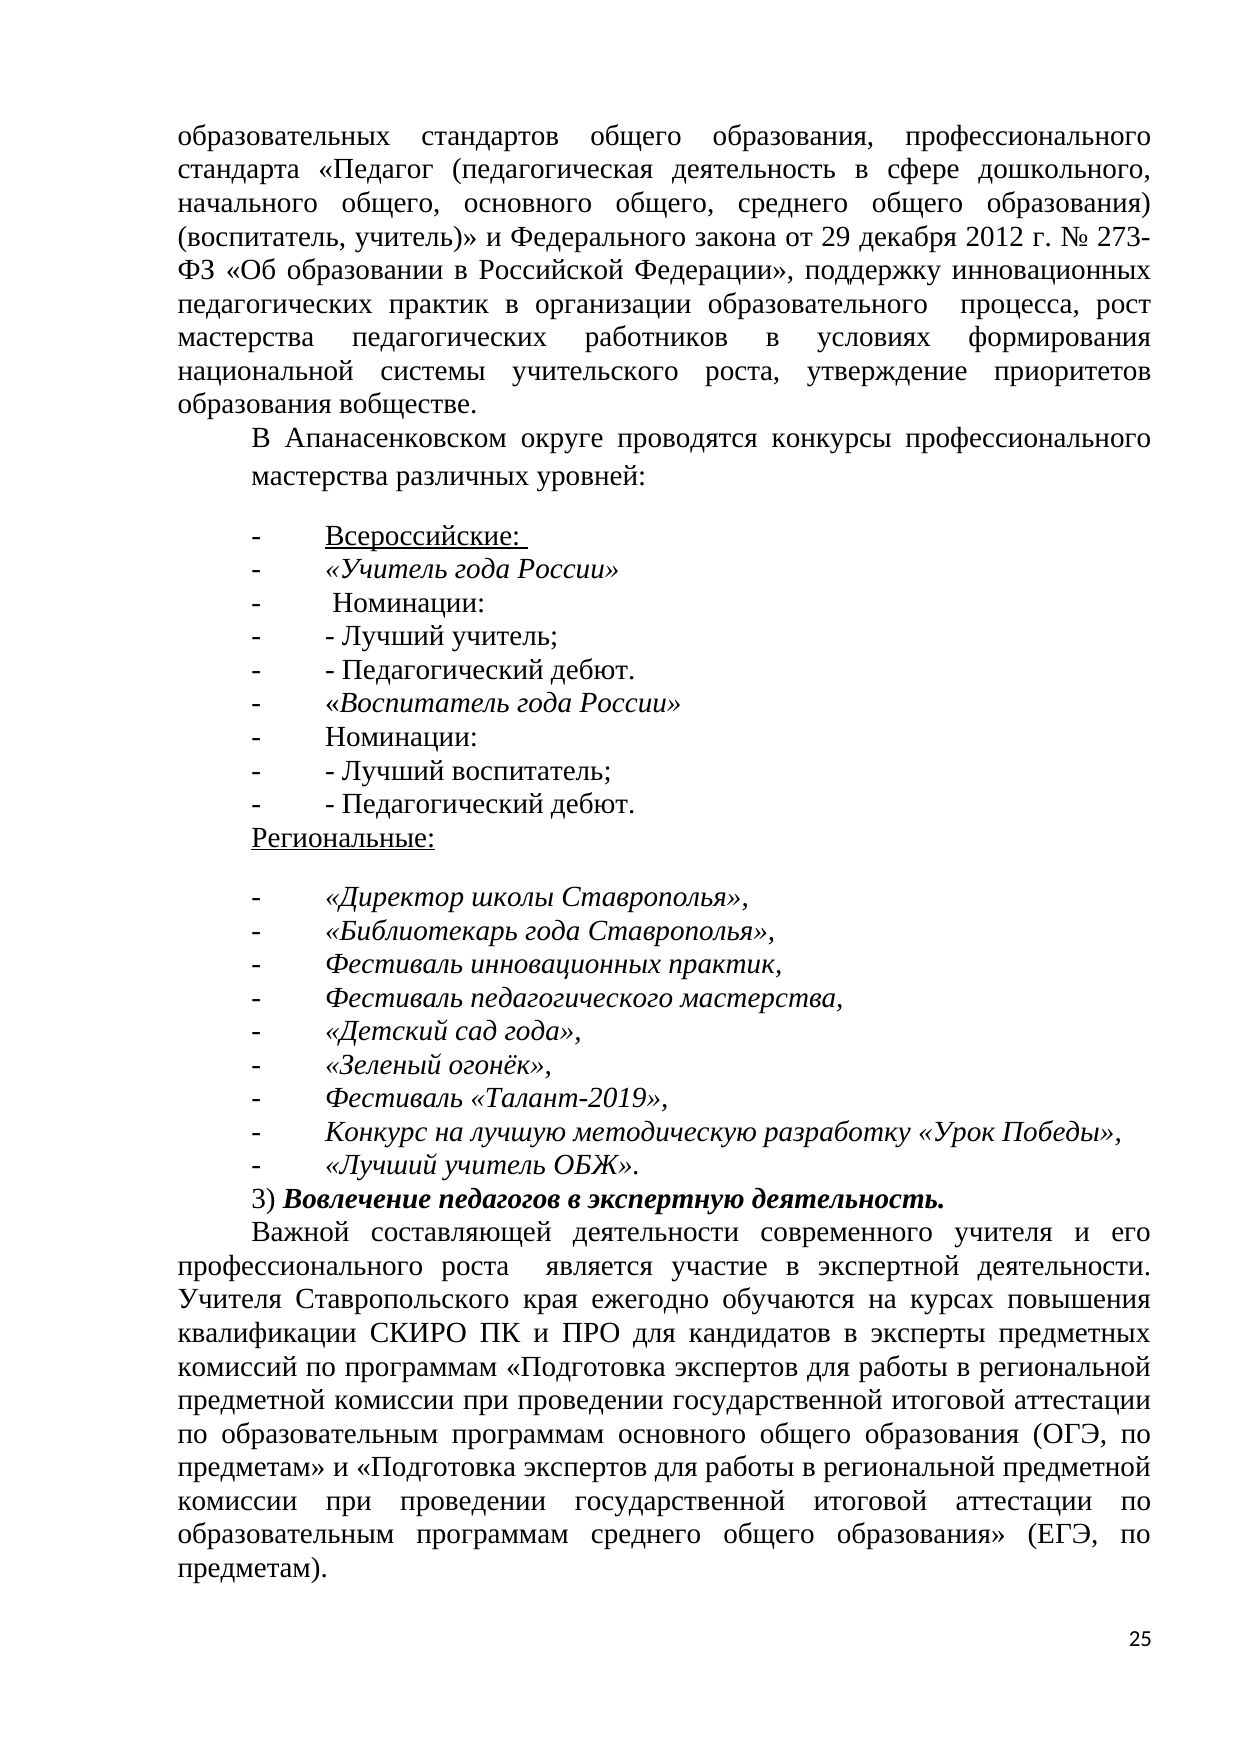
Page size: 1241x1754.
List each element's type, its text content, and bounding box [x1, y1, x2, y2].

list - Лучший учитель; [177, 618, 1152, 652]
list «Учитель года России» [177, 551, 1152, 585]
text Региональные: [251, 820, 1152, 853]
list - Педагогический дебют. [177, 652, 1152, 686]
list Номинации: [177, 719, 1152, 753]
list - Лучший воспитатель; [177, 753, 1152, 786]
list 3) Вовлечение педагогов в экспертную деятельность. [177, 1181, 1152, 1214]
list Номинации: [177, 585, 1152, 618]
list «Лучший учитель ОБЖ». [177, 1147, 1152, 1181]
list Фестиваль инновационных практик, [177, 946, 1152, 980]
list Конкурс на лучшую методическую разработку «Урок Победы», [177, 1114, 1152, 1147]
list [177, 118, 1152, 420]
list Фестиваль «Талант-2019», [177, 1080, 1152, 1114]
list «Директор школы Ставрополья», [177, 879, 1152, 913]
text В Апанасенковском округе проводятся конкурсы профессионального мастерства различных уровней: [251, 420, 1152, 492]
list Фестиваль педагогического мастерства, [177, 980, 1152, 1013]
list «Детский сад года», [177, 1013, 1152, 1047]
list «Библиотекарь года Ставрополья», [177, 913, 1152, 946]
list Важной составляющей деятельности современного учителя и его профессионального роста является участие в экспертной деятельности. Учителя Ставропольского края ежегодно обучаются на курсах повышения квалификации СКИРО ПК и ПРО для кандидатов в эксперты предметных комиссий по программам «Подготовка экспертов для работы в региональной предметной комиссии при проведении государственной итоговой аттестации по образовательным программам основного общего образования (ОГЭ, по предметам» и «Подготовка экспертов для работы в региональной предметной комиссии при проведении государственной итоговой аттестации по образовательным программам среднего общего образования» (ЕГЭ, по предметам). [177, 1214, 1152, 1583]
list - Педагогический дебют. [177, 786, 1152, 820]
list Всероссийские: [177, 518, 1152, 551]
list «Зеленый огонёк», [177, 1047, 1152, 1080]
list «Воспитатель года России» [177, 686, 1152, 719]
